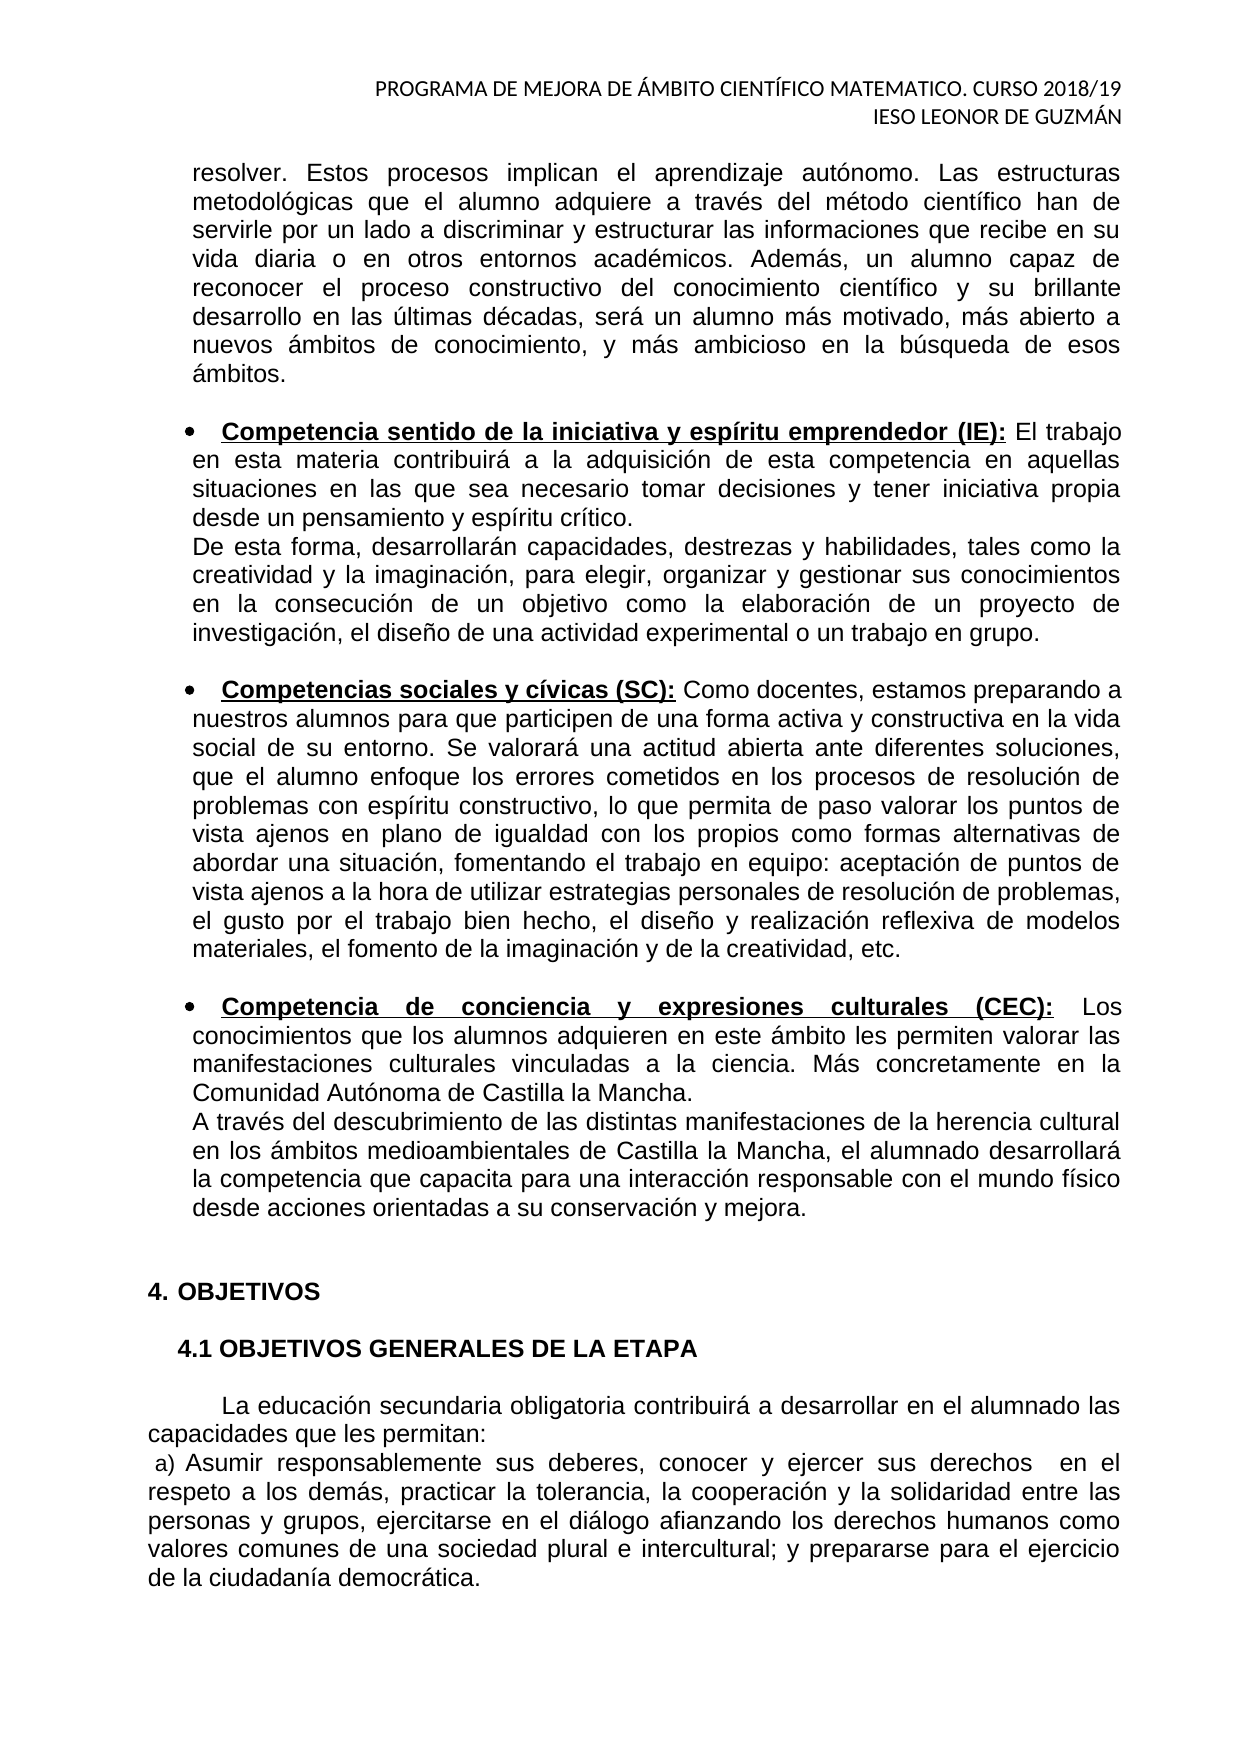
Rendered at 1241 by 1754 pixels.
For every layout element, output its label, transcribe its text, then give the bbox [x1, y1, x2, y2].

list Competencia de conciencia y expresiones culturales (CEC): Los conocimientos que los alumnos adquieren en este ámbito les permiten valorar las manifestaciones culturales vinculadas a la ciencia. Más concretamente en la Comunidad Autónoma de Castilla la Mancha. [185, 992, 1122, 1107]
list Asumir responsablemente sus deberes, conocer y ejercer sus derechos en el respeto a los demás, practicar la tolerancia, la cooperación y la solidaridad entre las personas y grupos, ejercitarse en el diálogo afianzando los derechos humanos como valores comunes de una sociedad plural e intercultural; y prepararse para el ejercicio de la ciudadanía democrática. [148, 1448, 1122, 1592]
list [185, 158, 1122, 388]
text La educación secundaria obligatoria contribuirá a desarrollar en el alumnado las capacidades que les permitan: [148, 1391, 1122, 1448]
list OBJETIVOS [148, 1277, 1122, 1306]
list A través del descubrimiento de las distintas manifestaciones de la herencia cultural en los ámbitos medioambientales de Castilla la Mancha, el alumnado desarrollará la competencia que capacita para una interacción responsable con el mundo físico desde acciones orientadas a su conservación y mejora. [192, 1107, 1122, 1222]
text 4.1 OBJETIVOS GENERALES DE LA ETAPA [148, 1334, 1122, 1363]
list De esta forma, desarrollarán capacidades, destrezas y habilidades, tales como la creatividad y la imaginación, para elegir, organizar y gestionar sus conocimientos en la consecución de un objetivo como la elaboración de un proyecto de investigación, el diseño de una actividad experimental o un trabajo en grupo. [192, 532, 1122, 647]
list Competencia sentido de la iniciativa y espíritu emprendedor (IE): El trabajo en esta materia contribuirá a la adquisición de esta competencia en aquellas situaciones en las que sea necesario tomar decisiones y tener iniciativa propia desde un pensamiento y espíritu crítico. [185, 417, 1122, 532]
list Competencias sociales y cívicas (SC): Como docentes, estamos preparando a nuestros alumnos para que participen de una forma activa y constructiva en la vida social de su entorno. Se valorará una actitud abierta ante diferentes soluciones, que el alumno enfoque los errores cometidos en los procesos de resolución de problemas con espíritu constructivo, lo que permita de paso valorar los puntos de vista ajenos en plano de igualdad con los propios como formas alternativas de abordar una situación, fomentando el trabajo en equipo: aceptación de puntos de vista ajenos a la hora de utilizar estrategias personales de resolución de problemas, el gusto por el trabajo bien hecho, el diseño y realización reflexiva de modelos materiales, el fomento de la imaginación y de la creatividad, etc. [185, 676, 1122, 963]
